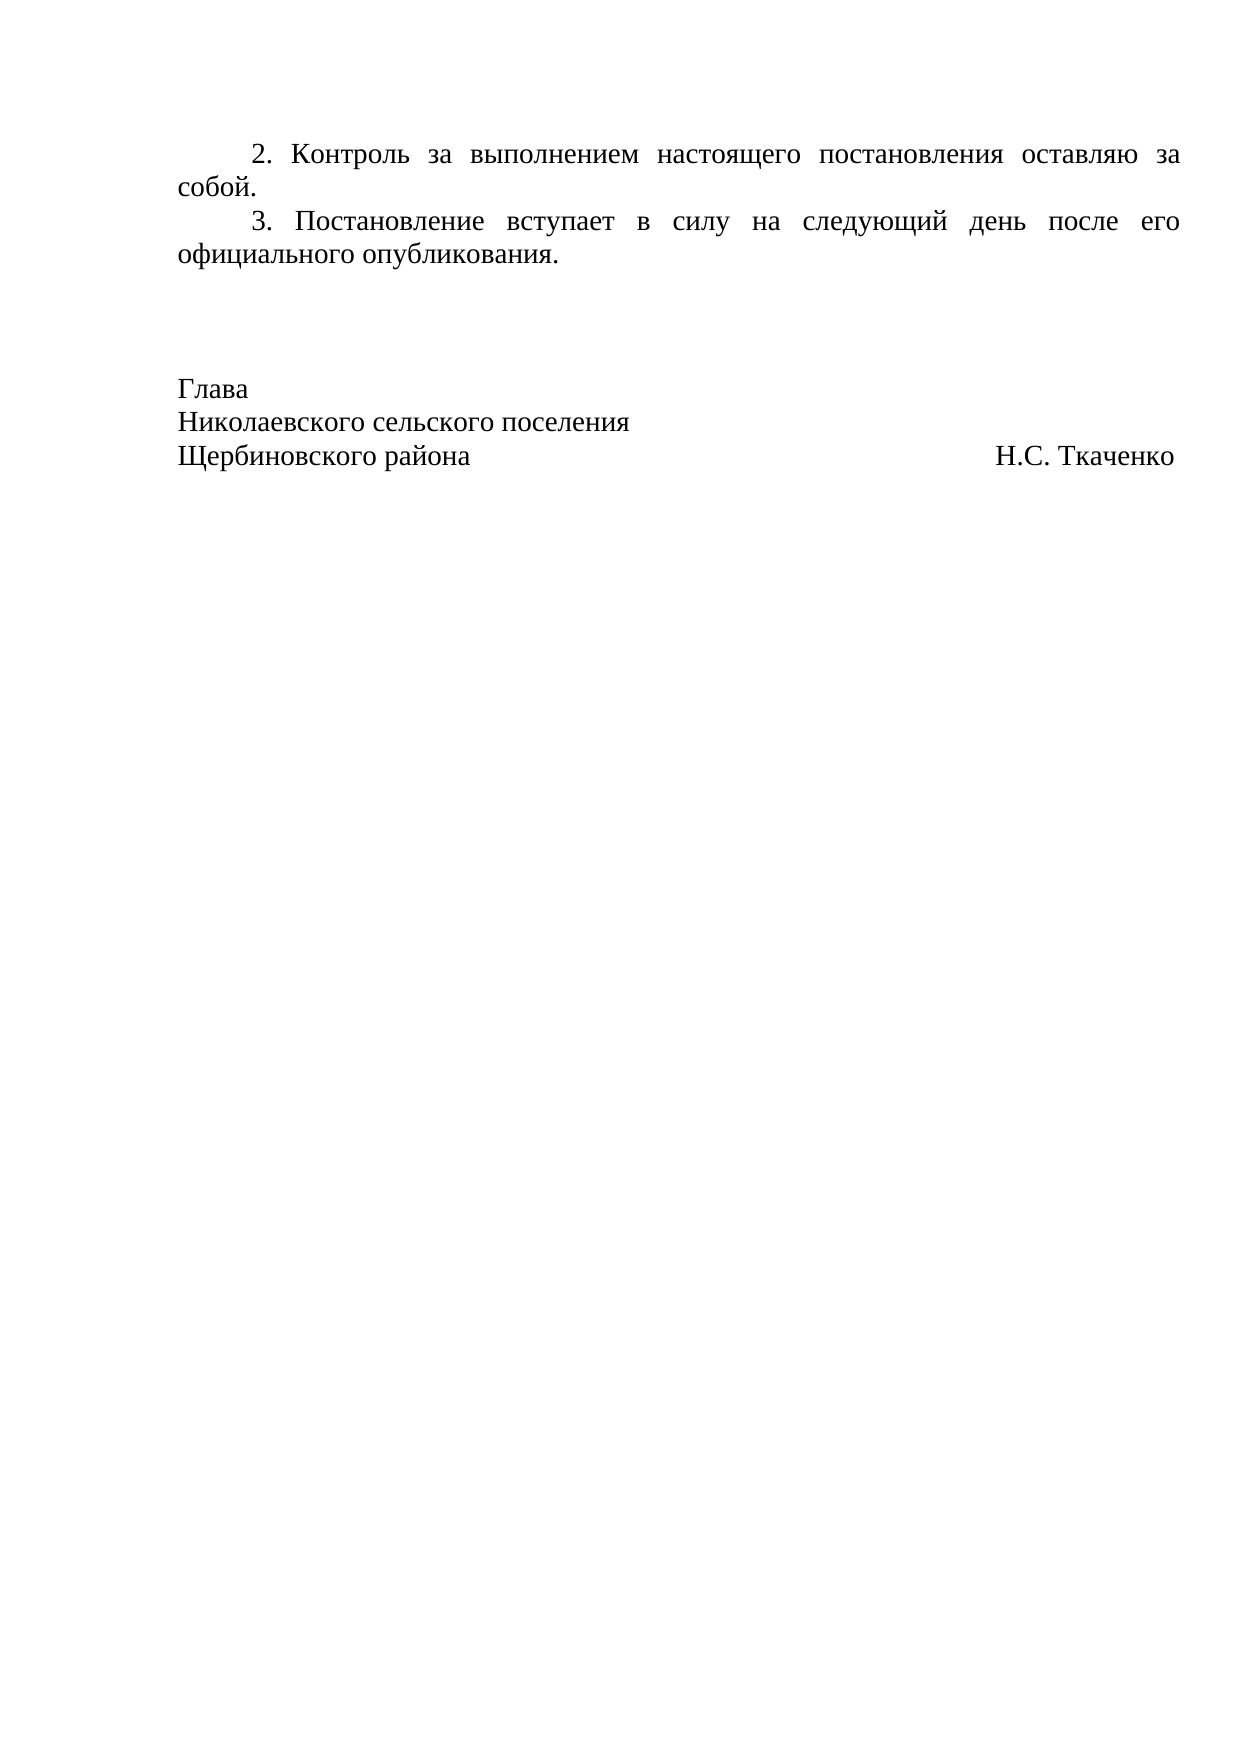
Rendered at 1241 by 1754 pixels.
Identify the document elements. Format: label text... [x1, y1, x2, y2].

text Щербиновского района Н.С. Ткаченко [177, 438, 1181, 471]
text Николаевского сельского поселения [177, 404, 1181, 438]
text 3. Постановление вступает в силу на следующий день после его официального опубликования. [177, 203, 1181, 270]
text Глава [177, 371, 1181, 404]
text 2. Контроль за выполнением настоящего постановления оставляю за собой. [177, 136, 1181, 203]
